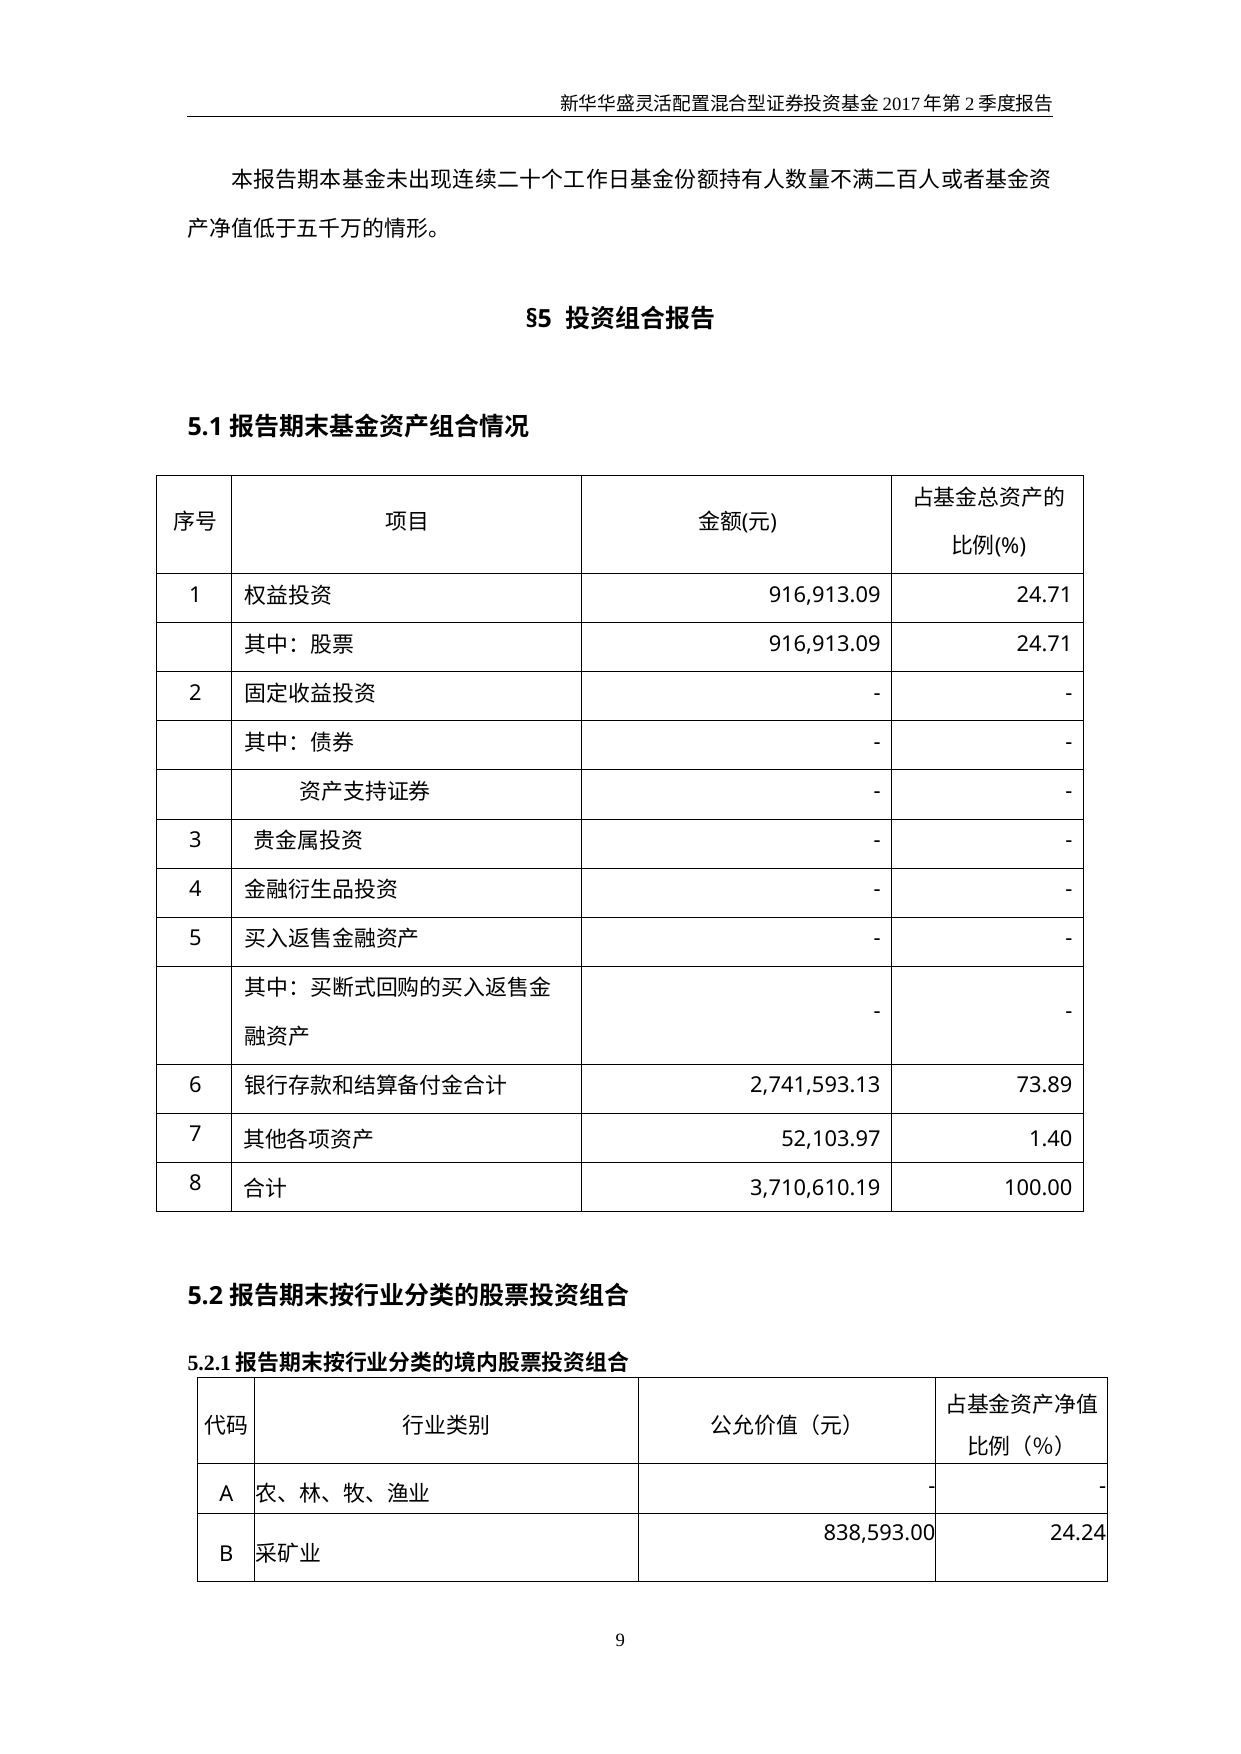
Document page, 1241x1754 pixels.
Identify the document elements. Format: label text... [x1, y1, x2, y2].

table_cell 1.40 [892, 1114, 1083, 1162]
table_cell 7 [157, 1114, 231, 1162]
table_header 占基金总资产的比例(%) [892, 476, 1083, 573]
table_cell - [892, 820, 1083, 867]
table_cell - [582, 967, 891, 1063]
table_header 金额(元) [582, 476, 891, 573]
table_cell - [936, 1464, 1107, 1513]
table_cell [157, 967, 231, 1063]
table_cell 52,103.97 [582, 1114, 891, 1162]
table_header 行业类别 [255, 1378, 638, 1463]
table_header 公允价值（元） [639, 1378, 935, 1463]
table_cell - [892, 869, 1083, 917]
table_cell 6 [157, 1065, 231, 1112]
table_cell - [892, 770, 1083, 818]
table_cell 916,913.09 [582, 623, 891, 671]
table_cell 24.71 [892, 574, 1083, 622]
table_cell 其中：买断式回购的买入返售金融资产 [232, 967, 581, 1063]
table_cell [157, 721, 231, 769]
table_cell 3,710,610.19 [582, 1163, 891, 1211]
table_cell 2 [157, 672, 231, 720]
table_header 序号 [157, 476, 231, 573]
table_cell - [582, 820, 891, 867]
table_cell 2,741,593.13 [582, 1065, 891, 1112]
table_cell 838,593.00 [639, 1514, 935, 1581]
table_cell 100.00 [892, 1163, 1083, 1211]
text 5.1 报告期末基金资产组合情况 [187, 392, 1053, 457]
table_cell - [892, 672, 1083, 720]
table_cell [157, 770, 231, 818]
table_cell 合计 [232, 1163, 581, 1211]
table_cell - [582, 721, 891, 769]
table_cell - [639, 1464, 935, 1513]
table_header 项目 [232, 476, 581, 573]
text 本报告期本基金未出现连续二十个工作日基金份额持有人数量不满二百人或者基金资产净值低于五千万的情形。 [187, 162, 1053, 243]
table_cell 权益投资 [232, 574, 581, 622]
table_header 占基金资产净值比例（％） [936, 1378, 1107, 1463]
subtitle §5 投资组合报告 [187, 284, 1053, 349]
table_header 代码 [198, 1378, 254, 1463]
text 5.2 报告期末按行业分类的股票投资组合 [187, 1261, 1053, 1326]
table_cell - [892, 918, 1083, 966]
table_cell 贵金属投资 [232, 820, 581, 867]
table_cell 采矿业 [255, 1514, 638, 1581]
table_cell 3 [157, 820, 231, 867]
table_cell B [198, 1514, 254, 1581]
table_cell 24.24 [936, 1514, 1107, 1581]
table_cell A [198, 1464, 254, 1513]
text 5.2.1报告期末按行业分类的境内股票投资组合 [187, 1344, 1053, 1377]
table_cell 买入返售金融资产 [232, 918, 581, 966]
table_cell 8 [157, 1163, 231, 1211]
table_cell 916,913.09 [582, 574, 891, 622]
table_cell 其中：股票 [232, 623, 581, 671]
table_cell 农、林、牧、渔业 [255, 1464, 638, 1513]
table_cell 其他各项资产 [232, 1114, 581, 1162]
table_cell 资产支持证券 [232, 770, 581, 818]
table_cell 银行存款和结算备付金合计 [232, 1065, 581, 1112]
table_cell 1 [157, 574, 231, 622]
table_cell 4 [157, 869, 231, 917]
table_cell 其中：债券 [232, 721, 581, 769]
table_cell 5 [157, 918, 231, 966]
table_cell - [582, 672, 891, 720]
table_cell - [892, 967, 1083, 1063]
table_cell 73.89 [892, 1065, 1083, 1112]
table_cell 金融衍生品投资 [232, 869, 581, 917]
table_cell 固定收益投资 [232, 672, 581, 720]
table_cell [157, 623, 231, 671]
table_cell - [892, 721, 1083, 769]
table_cell 24.71 [892, 623, 1083, 671]
table_cell - [582, 869, 891, 917]
table_cell - [582, 918, 891, 966]
table_cell - [582, 770, 891, 818]
